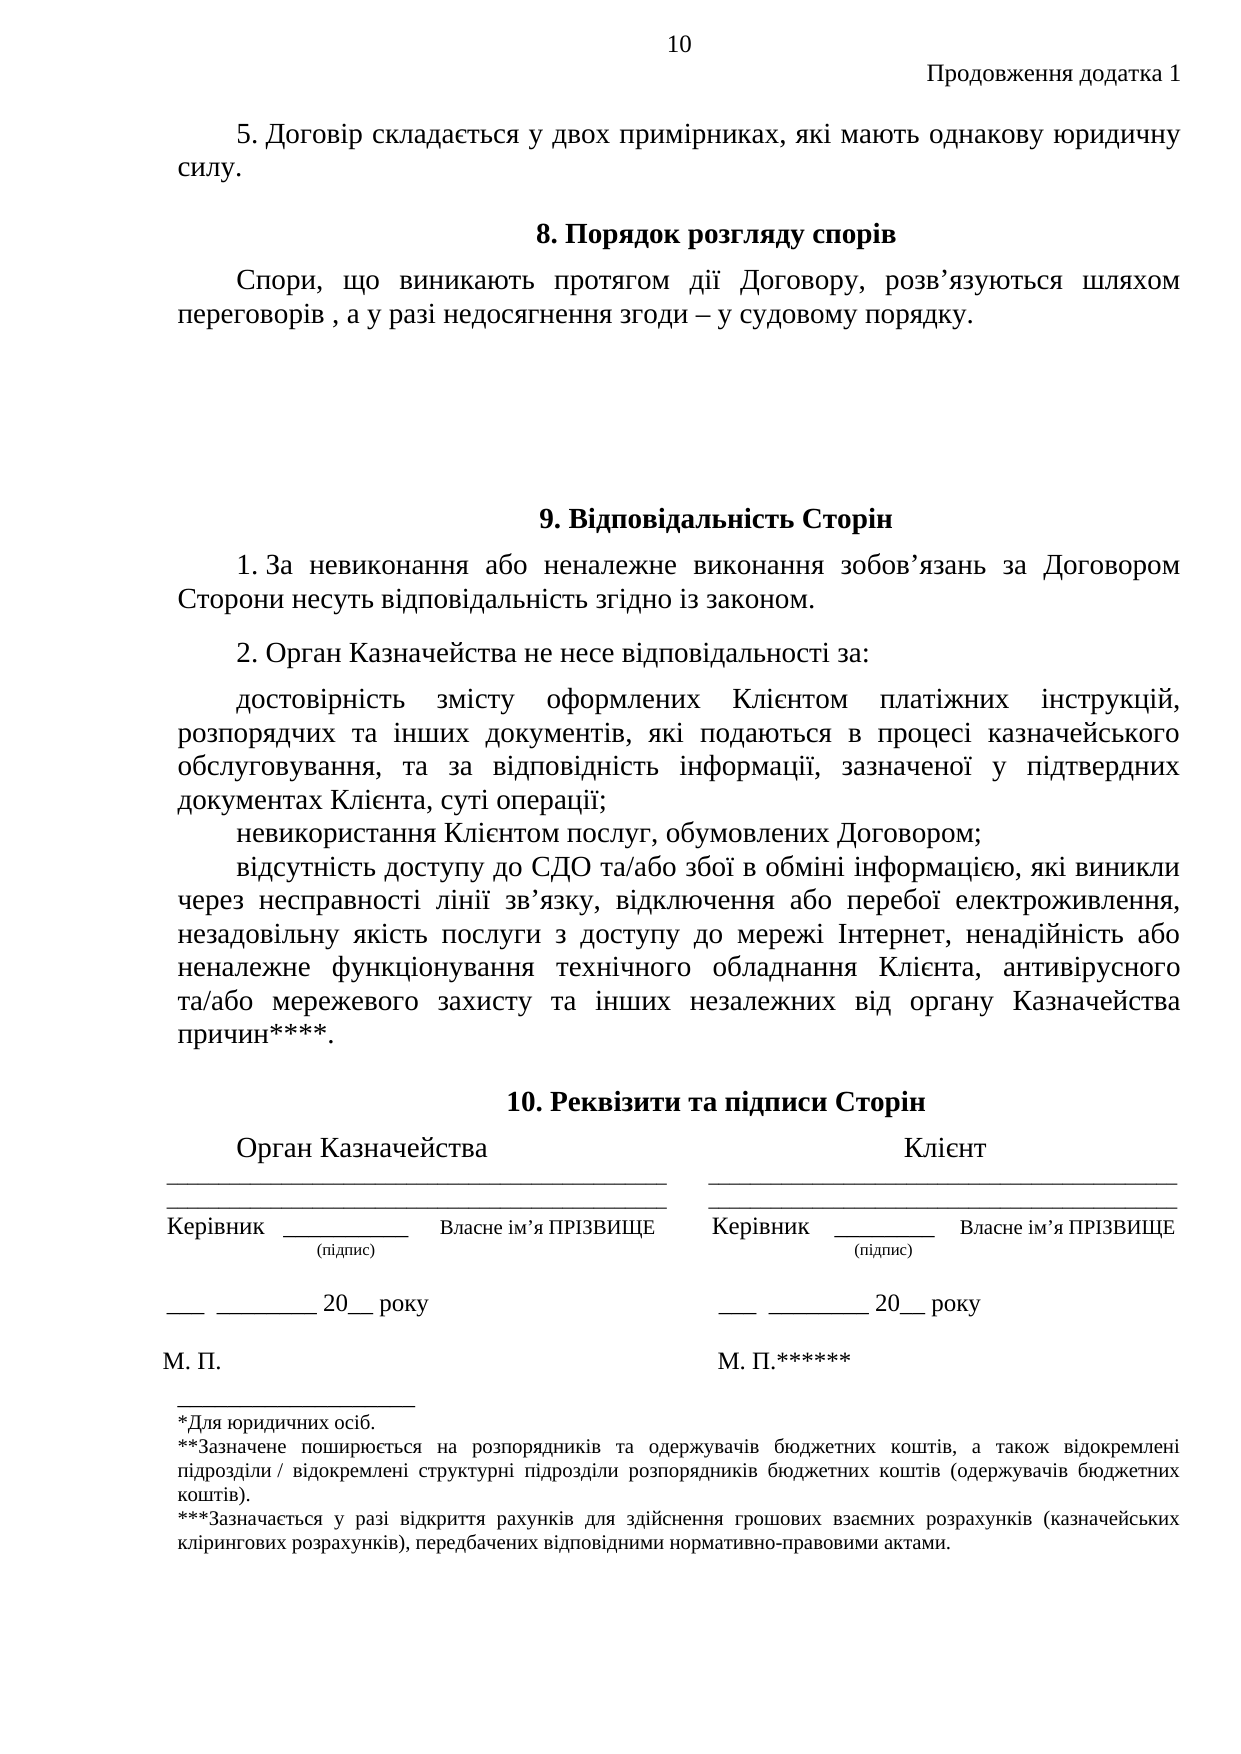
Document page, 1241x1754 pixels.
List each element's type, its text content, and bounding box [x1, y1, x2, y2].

subtitle Керівник __________ Власне ім’я ПРІЗВИЩЕ Керівник ________ Власне ім’я ПРІЗВИЩЕ [167, 1211, 1181, 1240]
subtitle ________________________________________________ _____________________________________________ [167, 1187, 1181, 1211]
text 1. За невиконання або неналежне виконання зобов’язань за Договором Сторони несуть відповідальність згідно із законом. [177, 547, 1181, 614]
subtitle ___ ________ 20__ року ___ ________ 20__ року [167, 1288, 1181, 1317]
text **Зазначене поширюється на розпорядників та одержувачів бюджетних коштів, а також відокремлені підрозділи / відокремлені структурні підрозділи розпорядників бюджетних коштів (одержувачів бюджетних коштів). [177, 1434, 1181, 1506]
text ***Зазначається у разі відкриття рахунків для здійснення грошових взаємних розрахунків (казначейських клірингових розрахунків), передбачених відповідними нормативно-правовими актами. [177, 1506, 1181, 1554]
text достовірність змісту оформлених Клієнтом платіжних інструкцій, розпорядчих та інших документів, які подаються в процесі казначейського обслуговування, та за відповідність інформації, зазначеної у підтвердних документах Клієнта, суті операції; [177, 681, 1181, 815]
subtitle Орган Казначейства Клієнт [177, 1130, 1181, 1163]
text М. П. М. П.****** [162, 1346, 1181, 1375]
subtitle (підпис) (підпис) [167, 1240, 1181, 1259]
text 10. Реквізити та підписи Сторін [177, 1084, 1181, 1117]
text невикористання Клієнтом послуг, обумовлених Договором; [177, 815, 1181, 849]
text 8. Порядок розгляду спорів [177, 216, 1181, 250]
text відсутність доступу до СДО та/або збої в обміні інформацією, які виникли через несправності лінії зв’язку, відключення або перебої електроживлення, незадовільну якість послуги з доступу до мережі Інтернет, ненадійність або неналежне функціонування технічного обладнання Клієнта, антивірусного та/або мережевого захисту та інших незалежних від органу Казначейства причин****. [177, 849, 1181, 1050]
subtitle ________________________________________________ _____________________________________________ [167, 1163, 1181, 1187]
text Спори, що виникають протягом дії Договору, розв’язуються шляхом переговорів , а у разі недосягнення згоди – у судовому порядку. [177, 262, 1181, 329]
text 2. Орган Казначейства не несе відповідальності за: [177, 635, 1181, 669]
text 9. Відповідальність Сторін [177, 501, 1181, 535]
text 5. Договір складається у двох примірниках, які мають однакову юридичну силу. [177, 116, 1181, 183]
text ___________________ *Для юридичних осіб. [177, 1381, 1181, 1434]
